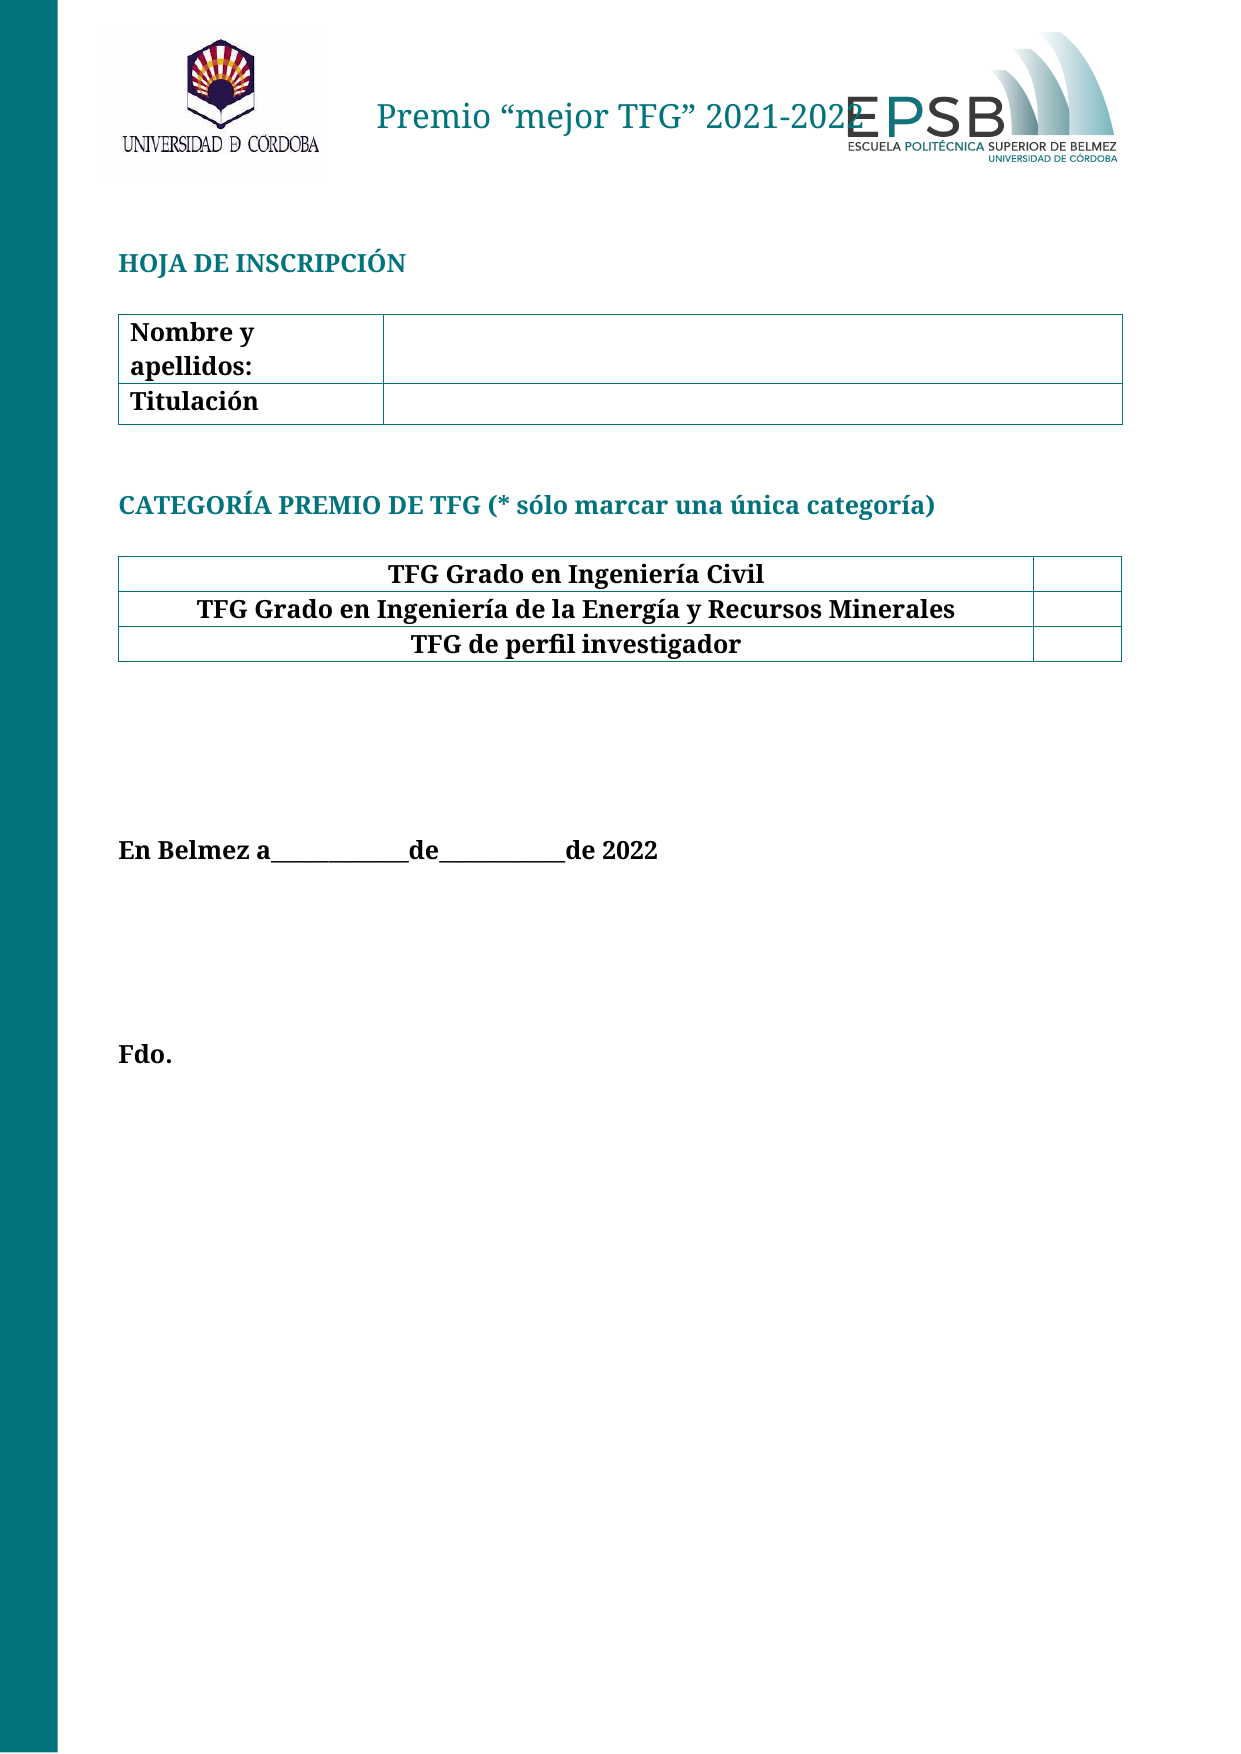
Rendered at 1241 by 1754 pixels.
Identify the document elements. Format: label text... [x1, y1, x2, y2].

text HOJA DE INSCRIPCIÓN [118, 246, 1122, 279]
table_cell TFG Grado en Ingeniería de la Energía y Recursos Minerales [119, 592, 1033, 626]
picture [101, 26, 328, 179]
text Fdo. [118, 1037, 1122, 1071]
table_header [1034, 557, 1121, 591]
picture [840, 28, 1123, 175]
table_header [384, 315, 1122, 383]
table_cell TFG de perfil investigador [119, 627, 1033, 661]
text CATEGORÍA PREMIO DE TFG (* sólo marcar una única categoría) [118, 487, 1122, 522]
text En Belmez a____________de___________de 2022 [118, 832, 1122, 866]
table_header Nombre y apellidos: [119, 315, 383, 383]
table_cell [384, 384, 1122, 424]
table_cell [1034, 627, 1121, 661]
table_cell [1034, 592, 1121, 626]
table_cell Titulación [119, 384, 383, 424]
table_header TFG Grado en Ingeniería Civil [119, 557, 1033, 591]
